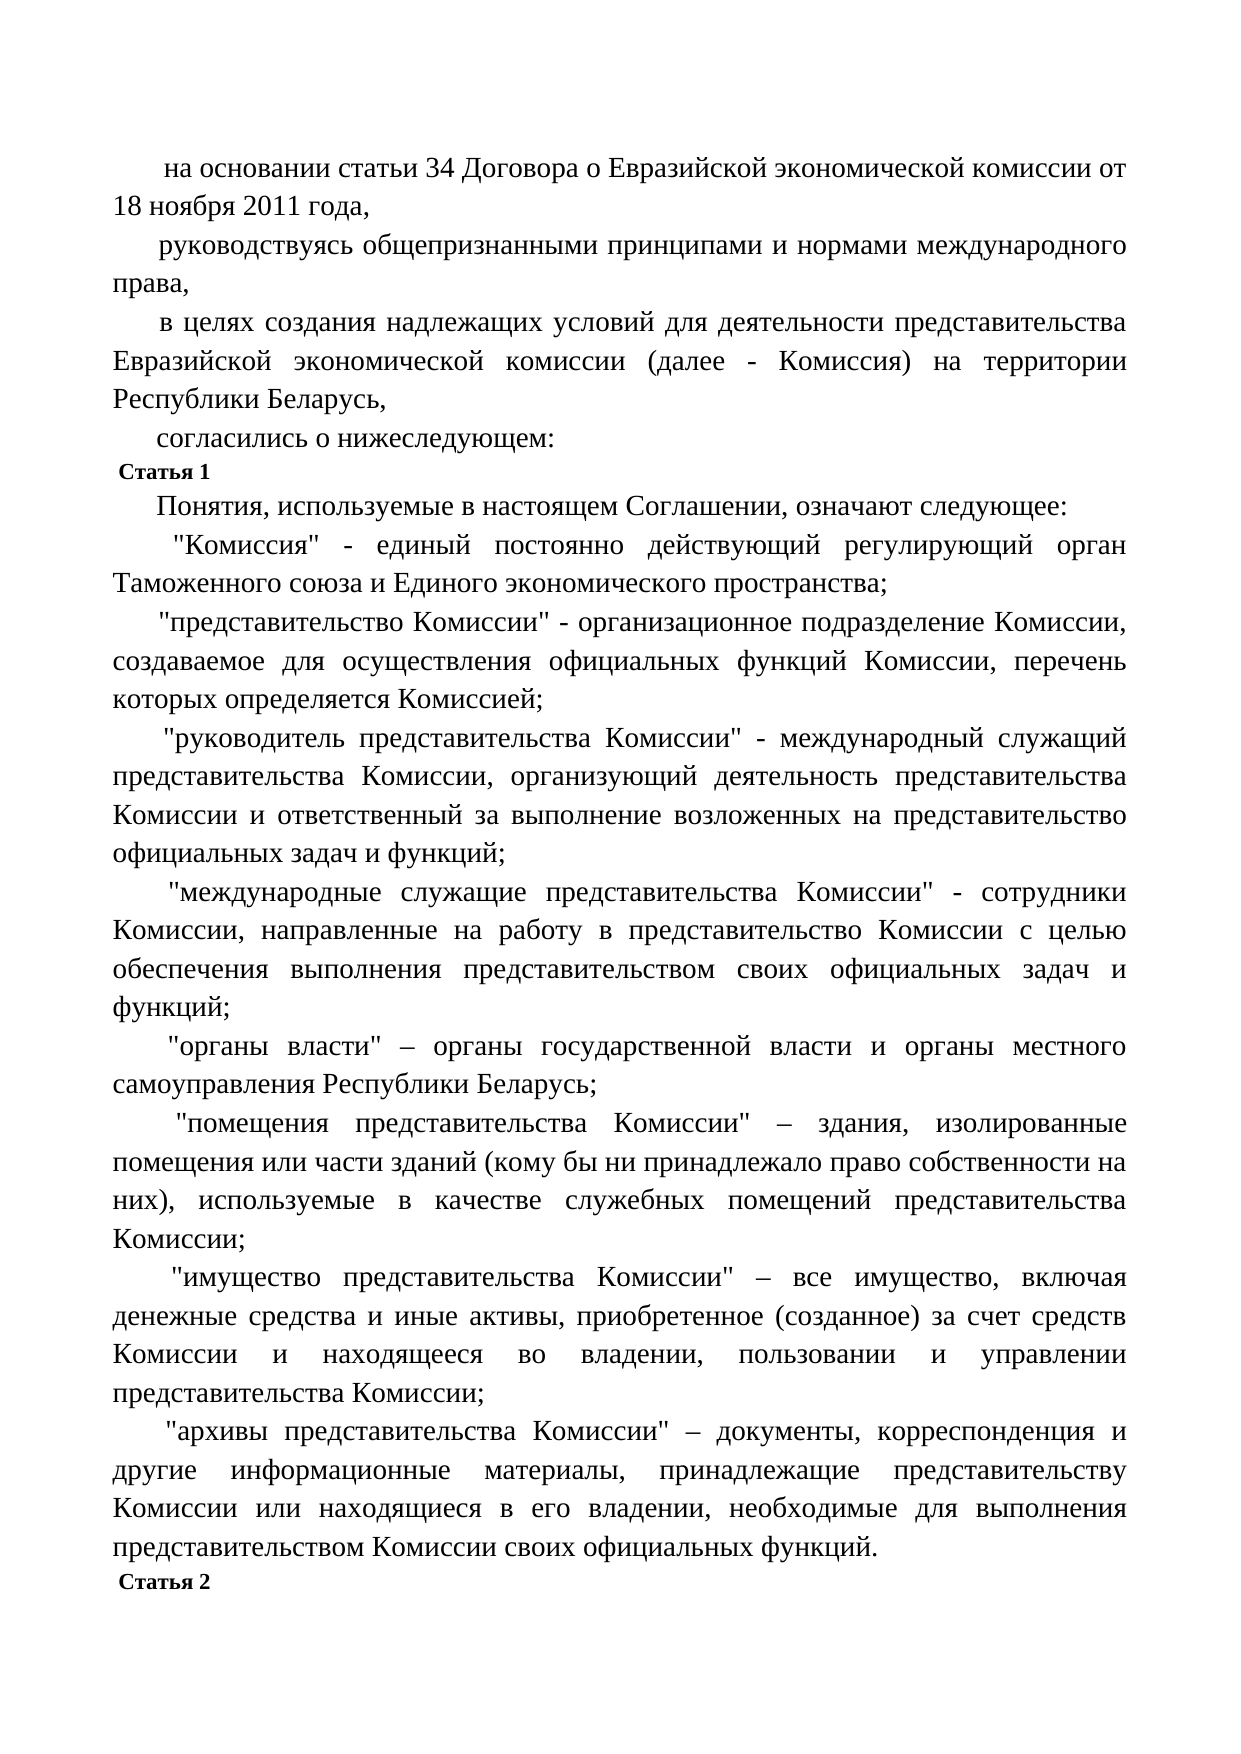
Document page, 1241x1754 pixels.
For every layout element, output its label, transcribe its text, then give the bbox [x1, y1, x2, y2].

text "Комиссия" - единый постоянно действующий регулирующий орган Таможенного союза и Единого экономического пространства; [112, 527, 1128, 599]
text в целях создания надлежащих условий для деятельности представительства Евразийской экономической комиссии (далее - Комиссия) на территории Республики Беларусь, [112, 304, 1128, 415]
text "представительство Комиссии" - организационное подразделение Комиссии, создаваемое для осуществления официальных функций Комиссии, перечень которых определяется Комиссией; [112, 604, 1128, 715]
text "руководитель представительства Комиссии" - международный служащий представительства Комиссии, организующий деятельность представительства Комиссии и ответственный за выполнение возложенных на представительство официальных задач и функций; [112, 720, 1128, 869]
text "органы власти" – органы государственной власти и органы местного самоуправления Республики Беларусь; [112, 1028, 1128, 1100]
text согласились о нижеследующем: [112, 420, 1128, 453]
text "имущество представительства Комиссии" – все имущество, включая денежные средства и иные активы, приобретенное (созданное) за счет средств Комиссии и находящееся во владении, пользовании и управлении представительства Комиссии; [112, 1259, 1128, 1408]
text "международные служащие представительства Комиссии" - сотрудники Комиссии, направленные на работу в представительство Комиссии с целью обеспечения выполнения представительством своих официальных задач и функций; [112, 874, 1128, 1023]
text "архивы представительства Комиссии" – документы, корреспонденция и другие информационные материалы, принадлежащие представительству Комиссии или находящиеся в его владении, необходимые для выполнения представительством Комиссии своих официальных функций. [112, 1413, 1128, 1563]
text "помещения представительства Комиссии" – здания, изолированные помещения или части зданий (кому бы ни принадлежало право собственности на них), используемые в качестве служебных помещений представительства Комиссии; [112, 1105, 1128, 1254]
text Понятия, используемые в настоящем Соглашении, означают следующее: [112, 488, 1128, 522]
text руководствуясь общепризнанными принципами и нормами международного права, [112, 227, 1128, 299]
text Статья 2 [112, 1568, 1128, 1594]
text на основании статьи 34 Договора о Евразийской экономической комиссии от 18 ноября 2011 года, [112, 150, 1128, 222]
text Статья 1 [112, 458, 1128, 485]
